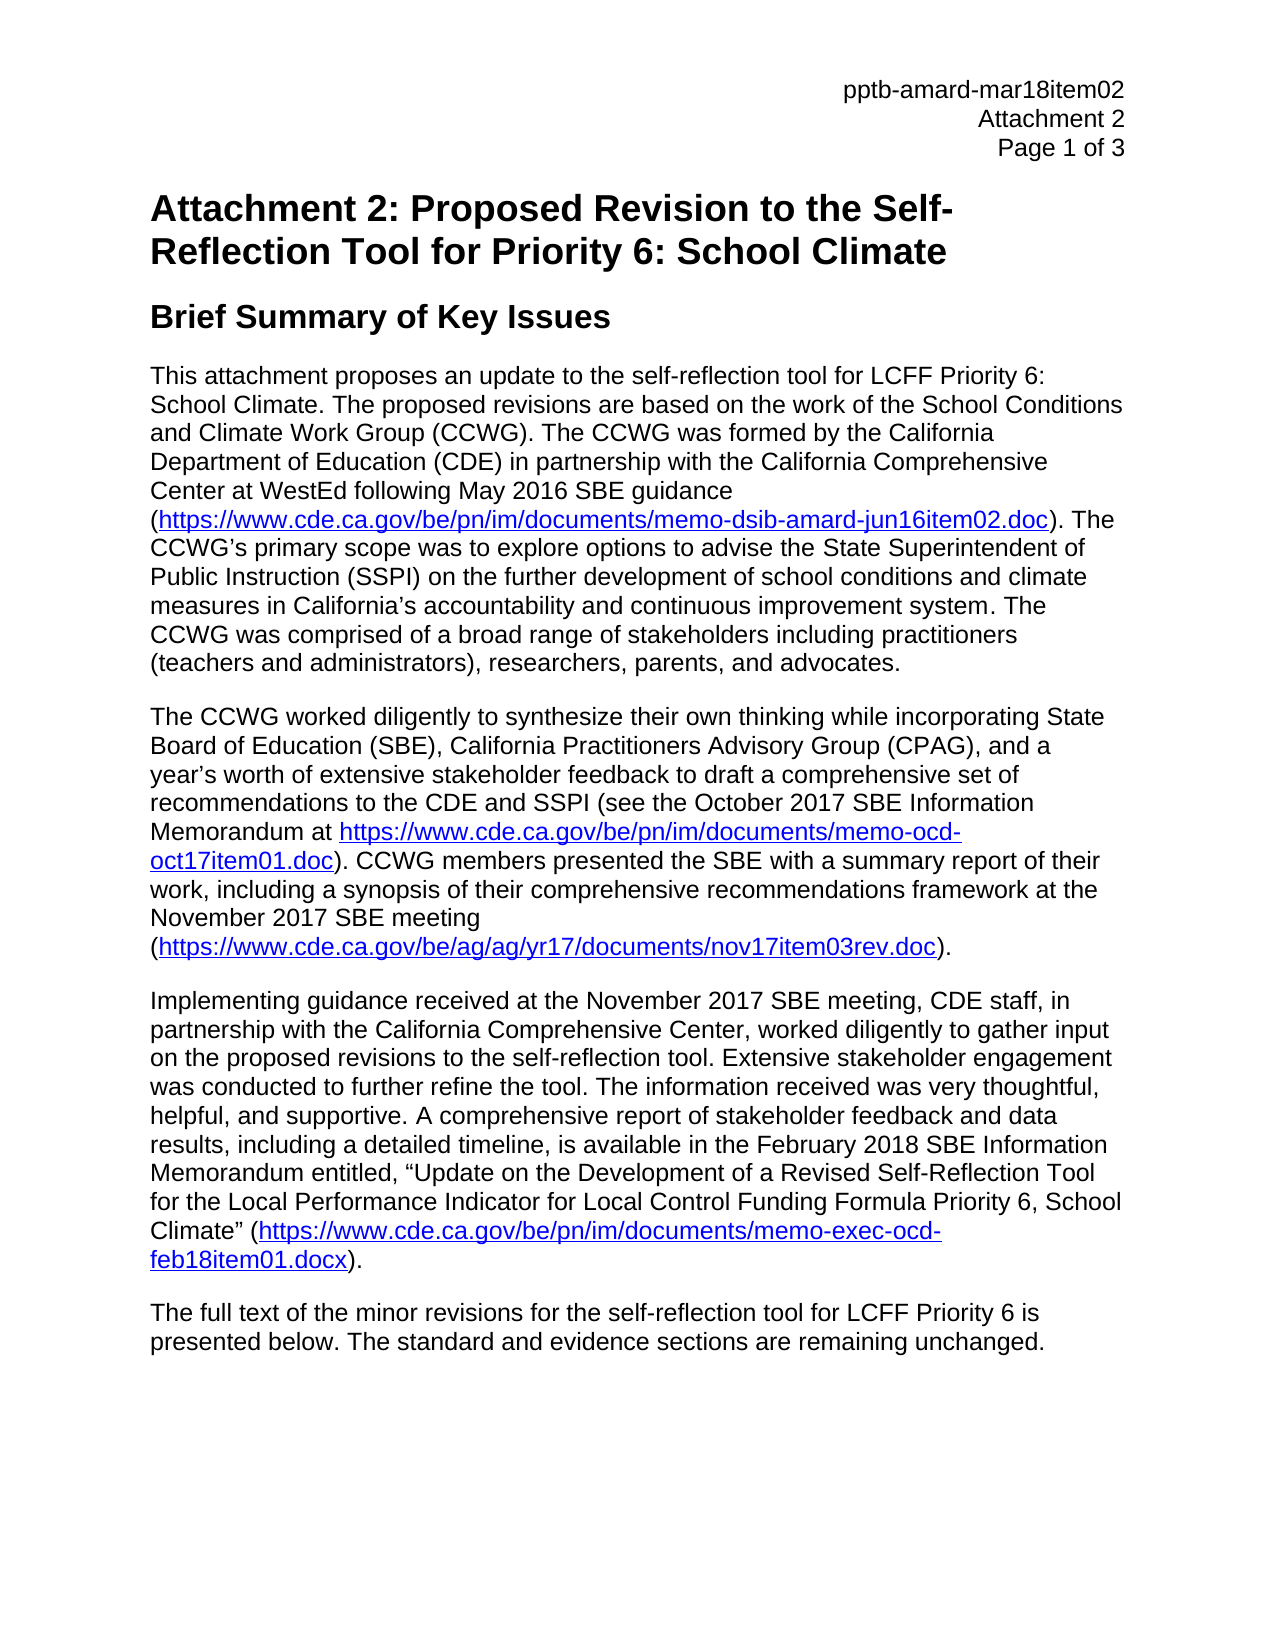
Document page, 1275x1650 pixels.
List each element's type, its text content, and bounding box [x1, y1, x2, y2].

text The CCWG worked diligently to synthesize their own thinking while incorporating State Board of Education (SBE), California Practitioners Advisory Group (CPAG), and a year’s worth of extensive stakeholder feedback to draft a comprehensive set of recommendations to the CDE and SSPI (see the October 2017 SBE Information Memorandum at https://www.cde.ca.gov/be/pn/im/documents/memo-ocd-oct17item01.doc). CCWG members presented the SBE with a summary report of their work, including a synopsis of their comprehensive recommendations framework at the November 2017 SBE meeting (https://www.cde.ca.gov/be/ag/ag/yr17/documents/nov17item03rev.doc). [150, 702, 1125, 961]
text This attachment proposes an update to the self-reflection tool for LCFF Priority 6: School Climate. The proposed revisions are based on the work of the School Conditions and Climate Work Group (CCWG). The CCWG was formed by the California Department of Education (CDE) in partnership with the California Comprehensive Center at WestEd following May 2016 SBE guidance (https://www.cde.ca.gov/be/pn/im/documents/memo-dsib-amard-jun16item02.doc). The CCWG’s primary scope was to explore options to advise the State Superintendent of Public Instruction (SSPI) on the further development of school conditions and climate measures in California’s accountability and continuous improvement system. The CCWG was comprised of a broad range of stakeholders including practitioners (teachers and administrators), researchers, parents, and advocates. [150, 361, 1125, 677]
text The full text of the minor revisions for the self-reflection tool for LCFF Priority 6 is presented below. The standard and evidence sections are remaining unchanged. [150, 1298, 1125, 1356]
text Implementing guidance received at the November 2017 SBE meeting, CDE staff, in partnership with the California Comprehensive Center, worked diligently to gather input on the proposed revisions to the self-reflection tool. Extensive stakeholder engagement was conducted to further refine the tool. The information received was very thoughtful, helpful, and supportive. A comprehensive report of stakeholder feedback and data results, including a detailed timeline, is available in the February 2018 SBE Information Memorandum entitled, “Update on the Development of a Revised Self-Reflection Tool for the Local Performance Indicator for Local Control Funding Formula Priority 6, School Climate” (https://www.cde.ca.gov/be/pn/im/documents/memo-exec-ocd-feb18item01.docx). [150, 986, 1125, 1273]
subtitle Brief Summary of Key Issues [150, 297, 1125, 336]
subtitle Attachment 2: Proposed Revision to the Self-Reflection Tool for Priority 6: School Climate [150, 186, 1125, 272]
